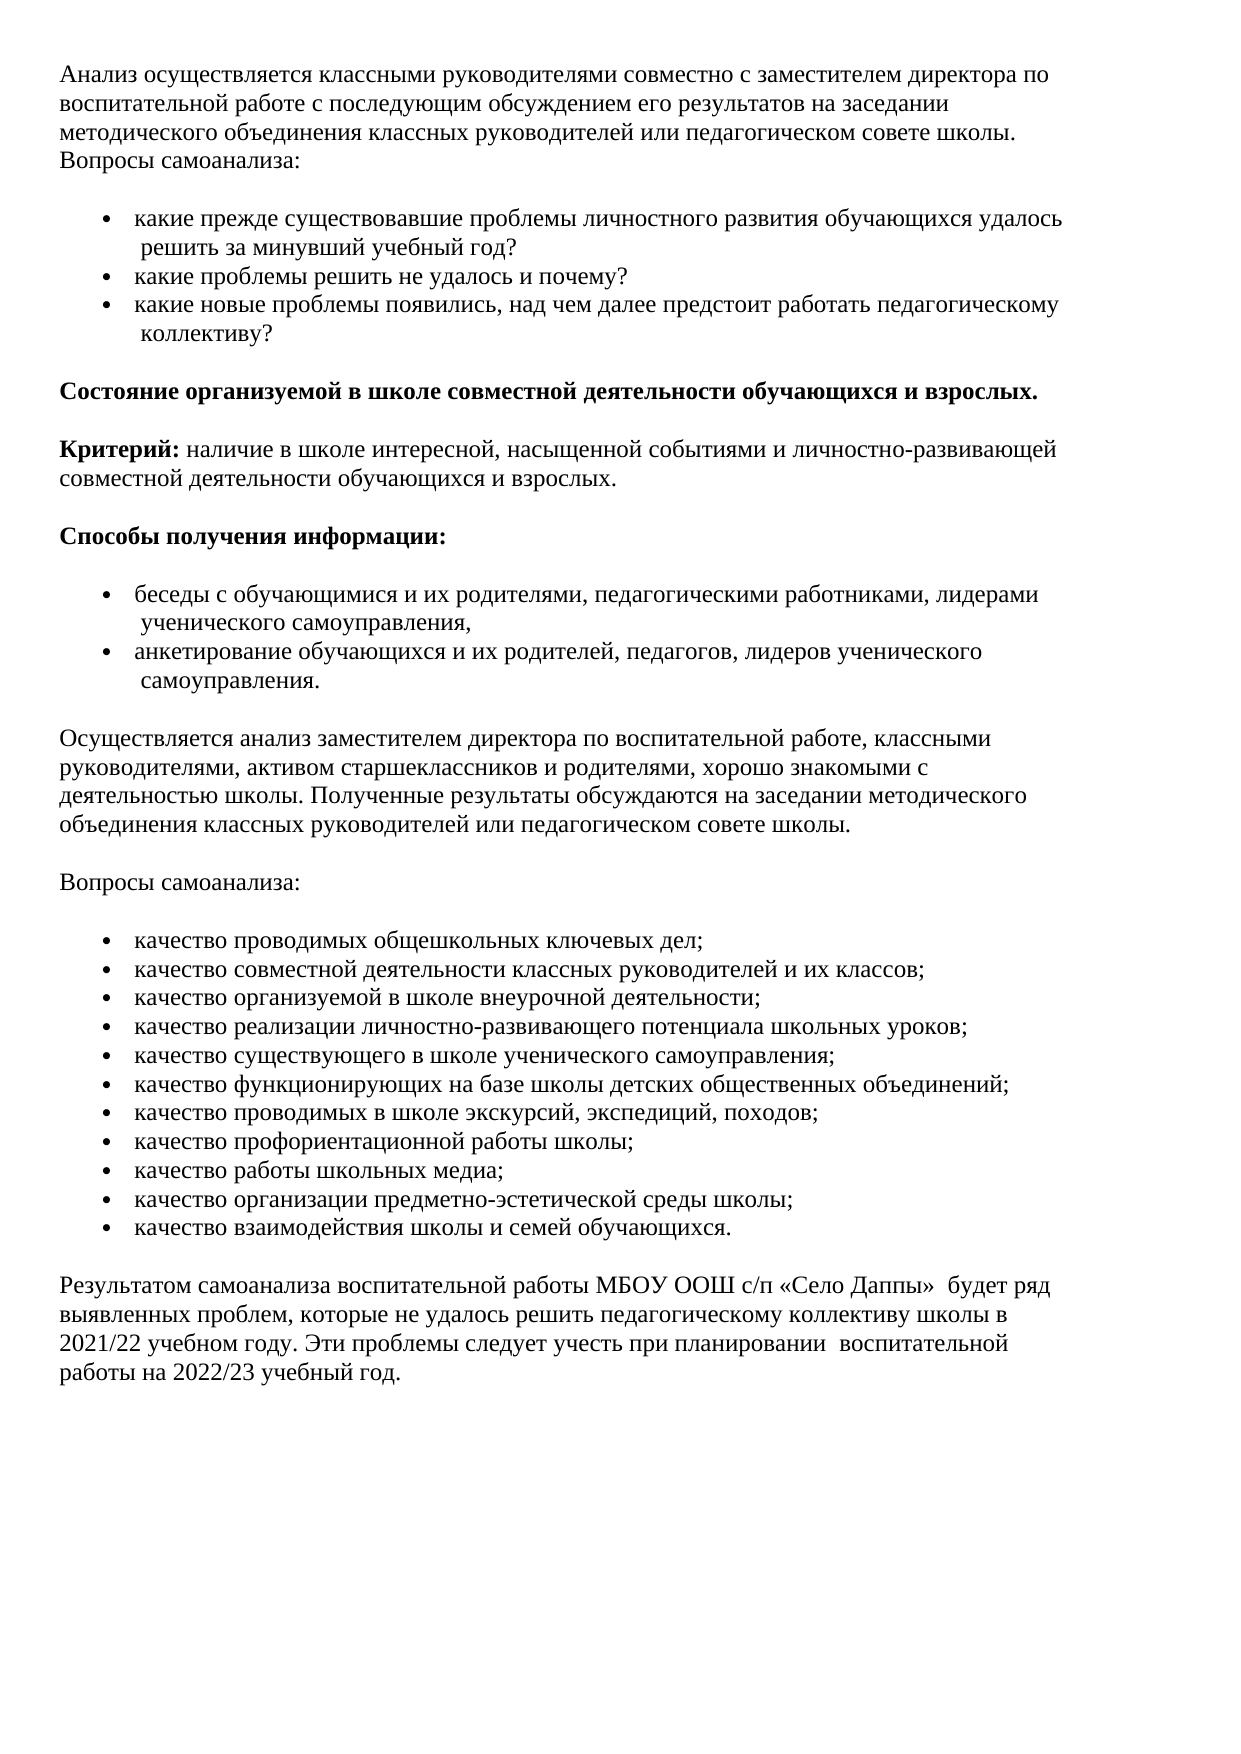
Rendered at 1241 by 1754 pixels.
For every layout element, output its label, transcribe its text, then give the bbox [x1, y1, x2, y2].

list какие прежде существовавшие проблемы личностного развития обучающихся удалось решить за минувший учебный год? [103, 203, 1071, 261]
list какие новые проблемы появились, над чем далее предстоит работать педагогическому коллективу? [103, 289, 1071, 347]
list качество проводимых общешкольных ключевых дел; [103, 925, 1071, 954]
list качество совместной деятельности классных руководителей и их классов; [103, 954, 1071, 982]
text Способы получения информации: [59, 521, 1090, 549]
text Состояние организуемой в школе совместной деятельности обучающихся и взрослых. [59, 376, 1090, 405]
list качество организуемой в школе внеурочной деятельности; [103, 982, 1071, 1011]
text Вопросы самоанализа: [59, 867, 1090, 896]
text Результатом самоанализа воспитательной работы МБОУ ООШ с/п «Село Даппы» будет ряд выявленных проблем, которые не удалось решить педагогическому коллективу школы в 2021/22 учебном году. Эти проблемы следует учесть при планировании воспитательной работы на 2022/23 учебный год. [59, 1270, 1090, 1385]
list качество реализации личностно-развивающего потенциала школьных уроков; [103, 1011, 1071, 1040]
list беседы с обучающимися и их родителями, педагогическими работниками, лидерами ученического самоуправления, [103, 579, 1071, 636]
list анкетирование обучающихся и их родителей, педагогов, лидеров ученического самоуправления. [103, 636, 1071, 694]
list качество взаимодействия школы и семей обучающихся. [103, 1212, 1071, 1241]
list качество организации предметно-эстетической среды школы; [103, 1184, 1071, 1212]
list качество существующего в школе ученического самоуправления; [103, 1040, 1071, 1069]
list качество профориентационной работы школы; [103, 1126, 1071, 1155]
list качество функционирующих на базе школы детских общественных объединений; [103, 1069, 1071, 1097]
list качество проводимых в школе экскурсий, экспедиций, походов; [103, 1097, 1071, 1126]
text Осуществляется анализ заместителем директора по воспитательной работе, классными руководителями, активом старшеклассников и родителями, хорошо знакомыми с деятельностью школы. Полученные результаты обсуждаются на заседании методического объединения классных руководителей или педагогическом совете школы. [59, 723, 1090, 838]
list какие проблемы решить не удалось и почему? [103, 261, 1071, 289]
text Анализ осуществляется классными руководителями совместно с заместителем директора по воспитательной работе с последующим обсуждением его результатов на заседании методического объединения классных руководителей или педагогическом совете школы. Вопросы самоанализа: [59, 59, 1090, 174]
text Критерий: наличие в школе интересной, насыщенной событиями и личностно-развивающей совместной деятельности обучающихся и взрослых. [59, 434, 1090, 492]
list качество работы школьных медиа; [103, 1155, 1071, 1184]
